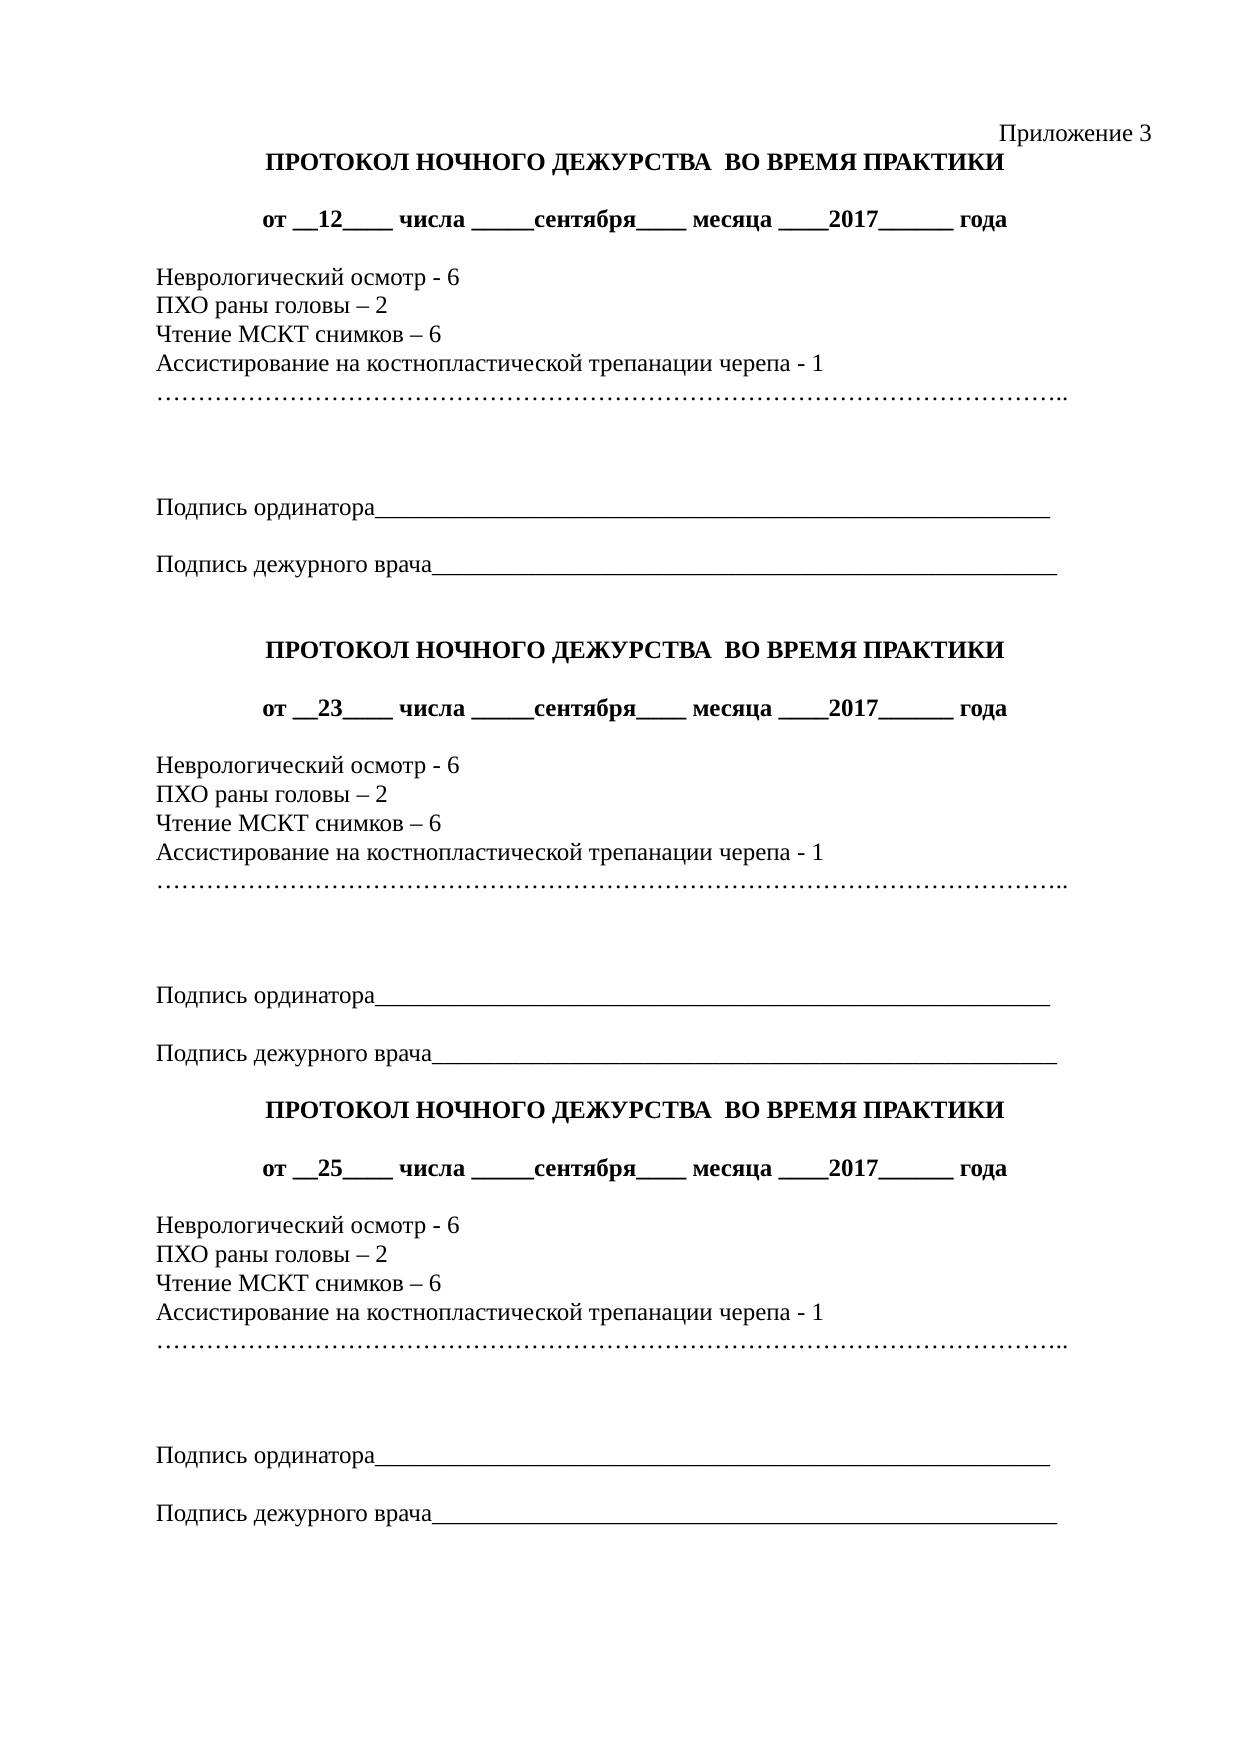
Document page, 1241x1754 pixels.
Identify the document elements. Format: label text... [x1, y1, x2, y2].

text Подпись дежурного врача__________________________________________________ [156, 1038, 1152, 1067]
text Чтение МСКТ снимков – 6 [156, 808, 1152, 837]
text ……………………………………………………………………………………………….. [156, 866, 1152, 894]
text Чтение МСКТ снимков – 6 [156, 1268, 1152, 1297]
text ……………………………………………………………………………………………….. [156, 377, 1152, 406]
text Подпись дежурного врача__________________________________________________ [156, 549, 1152, 578]
text от __23____ числа _____сентября____ месяца ____2017______ года [118, 693, 1152, 722]
text от __25____ числа _____сентября____ месяца ____2017______ года [118, 1153, 1152, 1182]
text Чтение МСКТ снимков – 6 [156, 319, 1152, 348]
text Неврологический осмотр - 6 [156, 1211, 1152, 1239]
text Ассистирование на костнопластической трепанации черепа - 1 [156, 837, 1152, 866]
text ПРОТОКОЛ НОЧНОГО ДЕЖУРСТВА ВО ВРЕМЯ ПРАКТИКИ [118, 1096, 1152, 1124]
text ПХО раны головы – 2 [156, 1239, 1152, 1268]
text Подпись ординатора______________________________________________________ [156, 981, 1152, 1009]
text Подпись ординатора______________________________________________________ [156, 1441, 1152, 1469]
text Неврологический осмотр - 6 [156, 262, 1152, 291]
text ПРОТОКОЛ НОЧНОГО ДЕЖУРСТВА ВО ВРЕМЯ ПРАКТИКИ [118, 147, 1152, 176]
text Ассистирование на костнопластической трепанации черепа - 1 [156, 348, 1152, 377]
text Подпись дежурного врача__________________________________________________ [156, 1498, 1152, 1527]
text Подпись ординатора______________________________________________________ [156, 492, 1152, 521]
text ПХО раны головы – 2 [156, 291, 1152, 319]
text ……………………………………………………………………………………………….. [156, 1326, 1152, 1354]
text ПХО раны головы – 2 [156, 779, 1152, 808]
text Неврологический осмотр - 6 [156, 751, 1152, 779]
text Ассистирование на костнопластической трепанации черепа - 1 [156, 1297, 1152, 1326]
text от __12____ числа _____сентября____ месяца ____2017______ года [118, 204, 1152, 233]
text Приложение 3 [118, 118, 1152, 147]
text ПРОТОКОЛ НОЧНОГО ДЕЖУРСТВА ВО ВРЕМЯ ПРАКТИКИ [118, 636, 1152, 664]
